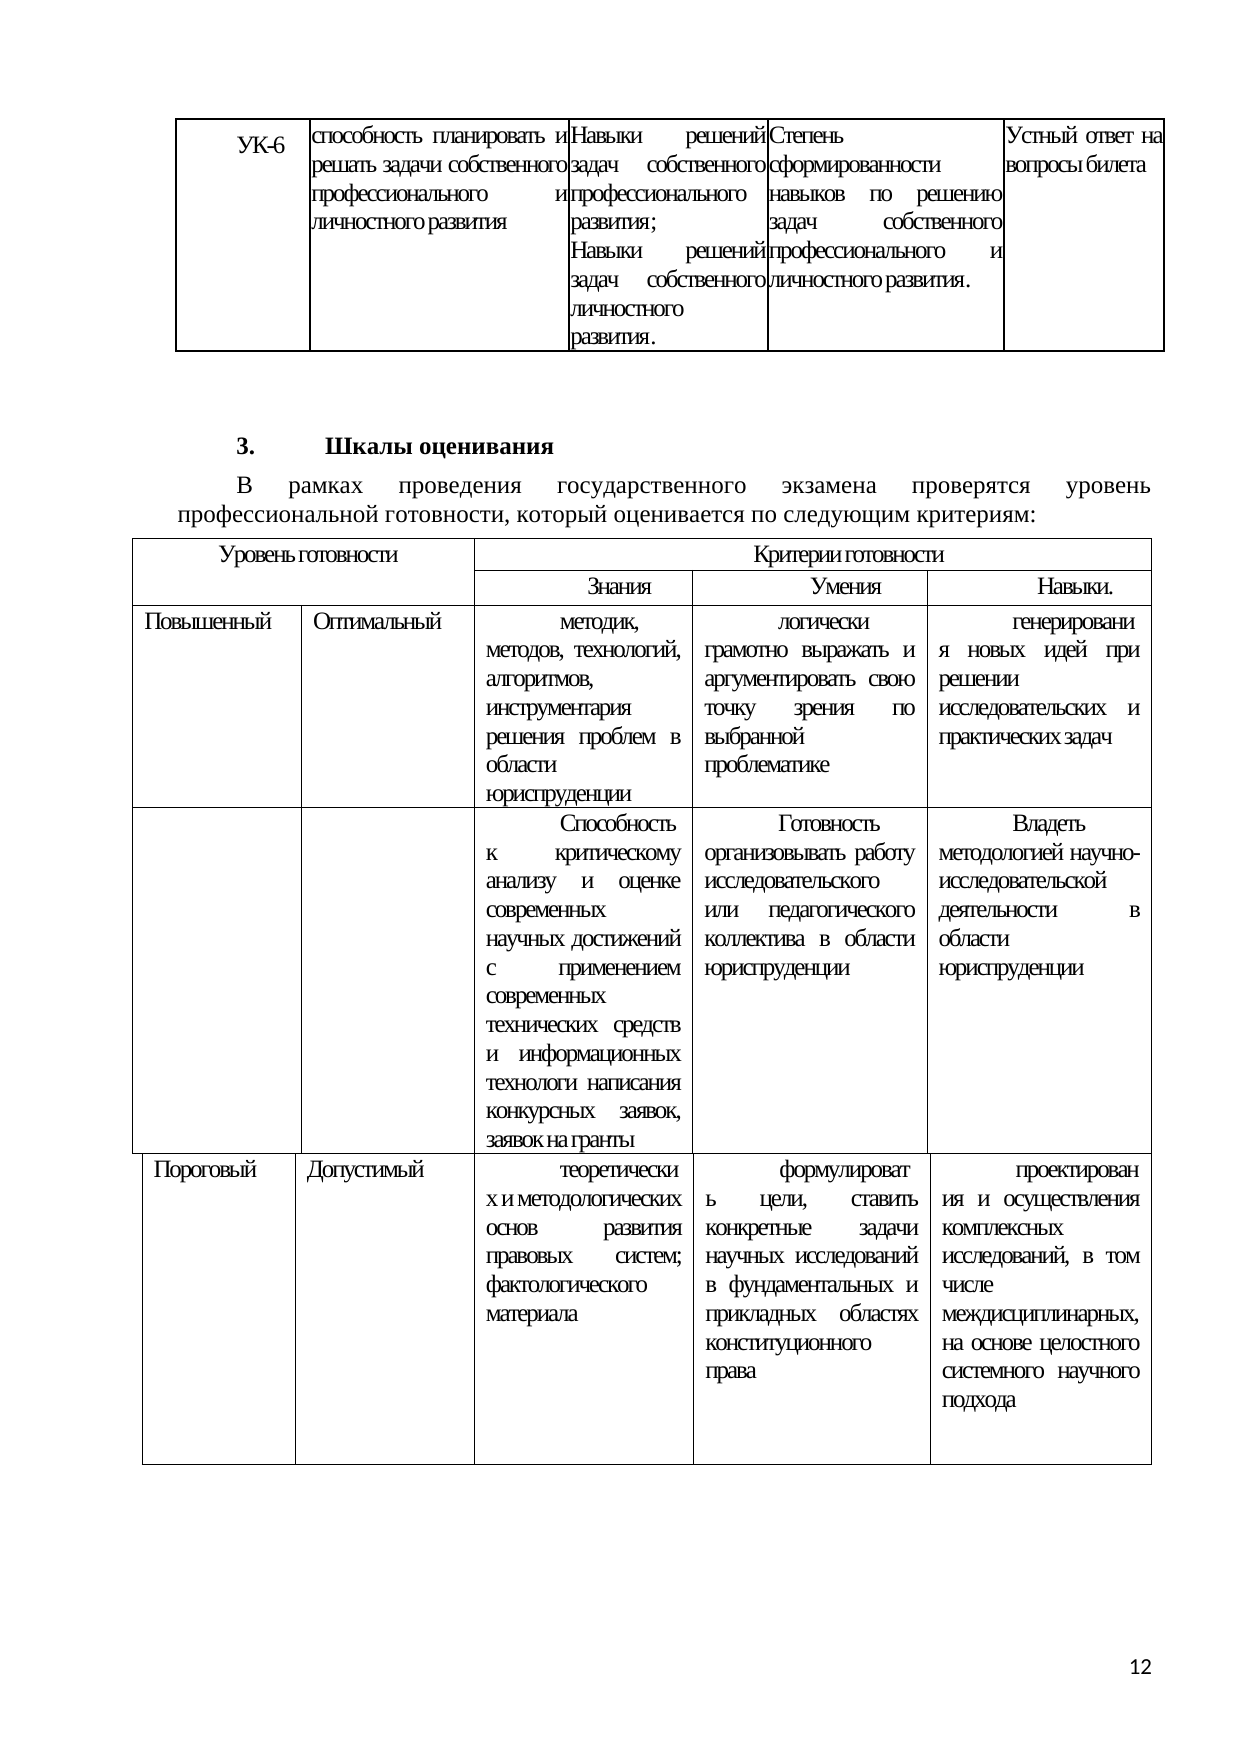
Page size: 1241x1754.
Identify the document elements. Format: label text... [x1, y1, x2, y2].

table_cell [1005, 120, 1163, 350]
table_cell [302, 808, 474, 1153]
text В рамках проведения государственного экзамена проверятся уровень профессиональной готовности, который оценивается по следующим критериям: [177, 470, 1152, 528]
table_cell проектирования и осуществления комплексных исследований, в том числе междисциплинарных, на основе целостного системного научного подхода [931, 1154, 1151, 1464]
table_cell Оптимальный [302, 606, 474, 807]
table_cell Пороговый [143, 1154, 295, 1464]
table_cell Навыки решений задач собственного профессионального развития; Навыки решений задач собственного личностного развития. [570, 120, 767, 350]
table_cell Способность к критическому анализу и оценке современных научных достижений с применением современных технических средств и информационных технологи написания конкурсных заявок, заявок на гранты [475, 808, 692, 1153]
table_cell Допустимый [296, 1154, 474, 1464]
table_cell способность планировать и решать задачи собственного профессионального и личностного развития [311, 120, 568, 350]
table_cell УК-6 [177, 120, 309, 350]
table_cell генерирования новых идей при решении исследовательских и практических задач [928, 606, 1151, 807]
table_cell [133, 808, 301, 1153]
table_cell теоретических и методологических основ развития правовых систем; фактологического материала [475, 1154, 693, 1464]
table_cell Знания [475, 571, 692, 605]
table_cell Навыки. [928, 571, 1151, 605]
table_cell Степень сформированности навыков по решению задач собственного профессионального и личностного развития. [769, 120, 1003, 350]
text 3. Шкалы оценивания [177, 431, 1152, 460]
table_cell формулировать цели, ставить конкретные задачи научных исследований в фундаментальных и прикладных областях конституционного права [694, 1154, 930, 1464]
table_header Уровень готовности [133, 539, 474, 605]
table_cell Умения [693, 571, 927, 605]
table_header Критерии готовности [475, 539, 1151, 570]
table_cell логически грамотно выражать и аргументировать свою точку зрения по выбранной проблематике [693, 606, 927, 807]
table_cell Повышенный [133, 606, 301, 807]
table_cell Владеть методологией научно-исследовательской деятельности в области юриспруденции [928, 808, 1151, 1153]
table_cell Готовность организовывать работу исследовательского или педагогического коллектива в области юриспруденции [693, 808, 927, 1153]
table_cell методик, методов, технологий, алгоритмов, инструментария решения проблем в области юриспруденции [475, 606, 692, 807]
